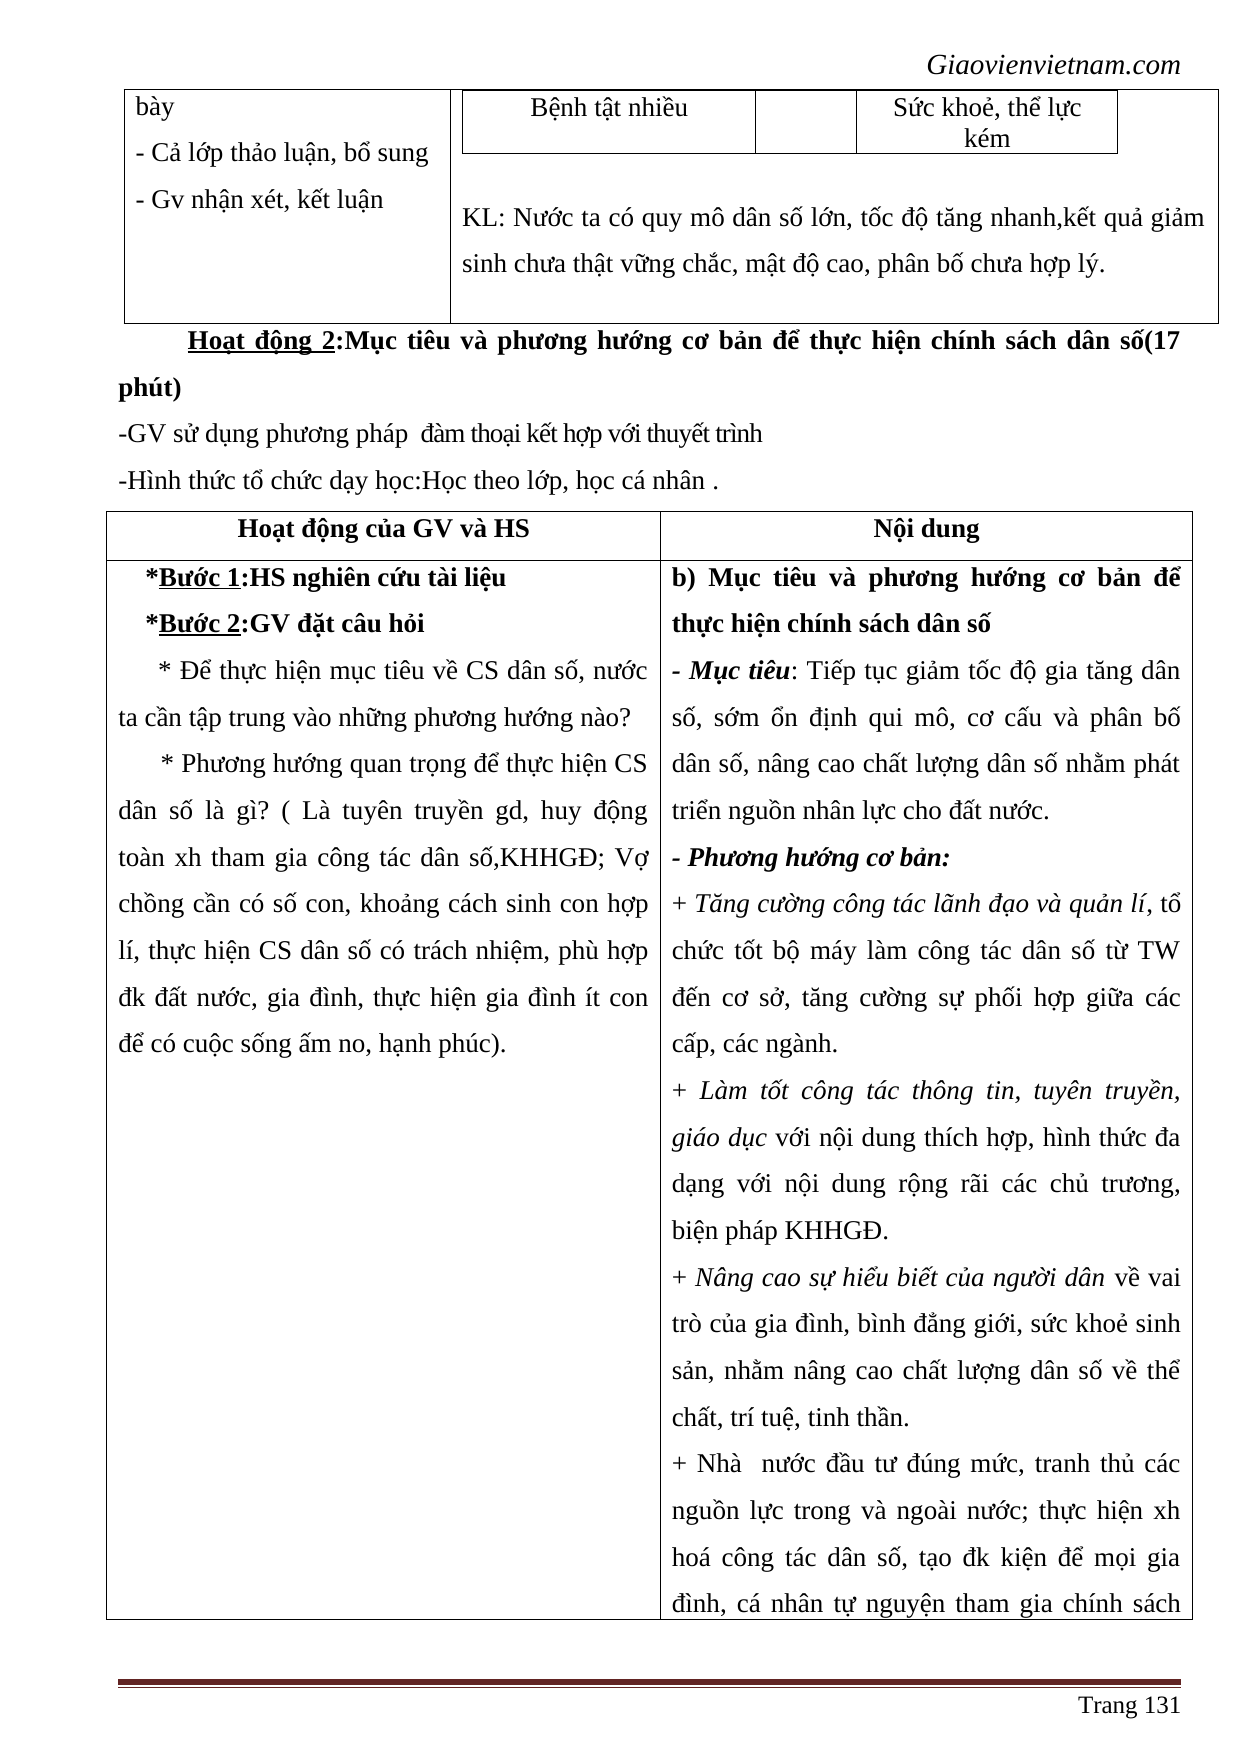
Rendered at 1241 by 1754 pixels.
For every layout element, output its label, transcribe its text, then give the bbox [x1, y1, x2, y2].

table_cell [107, 561, 660, 1618]
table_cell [125, 90, 450, 323]
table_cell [661, 561, 1192, 1618]
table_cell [451, 90, 1218, 323]
table_header Hoạt động của GV và HS [107, 512, 660, 559]
table_header Nội dung [661, 512, 1192, 559]
text -Hình thức tổ chức dạy học:Học theo lớp, học cá nhân . [118, 464, 1181, 495]
text -GV sử dụng phương pháp đàm thoại kết hợp với thuyết trình [118, 417, 1181, 448]
text Hoạt động 2:Mục tiêu và phương hướng cơ bản để thực hiện chính sách dân số(17 phút) [118, 324, 1181, 402]
